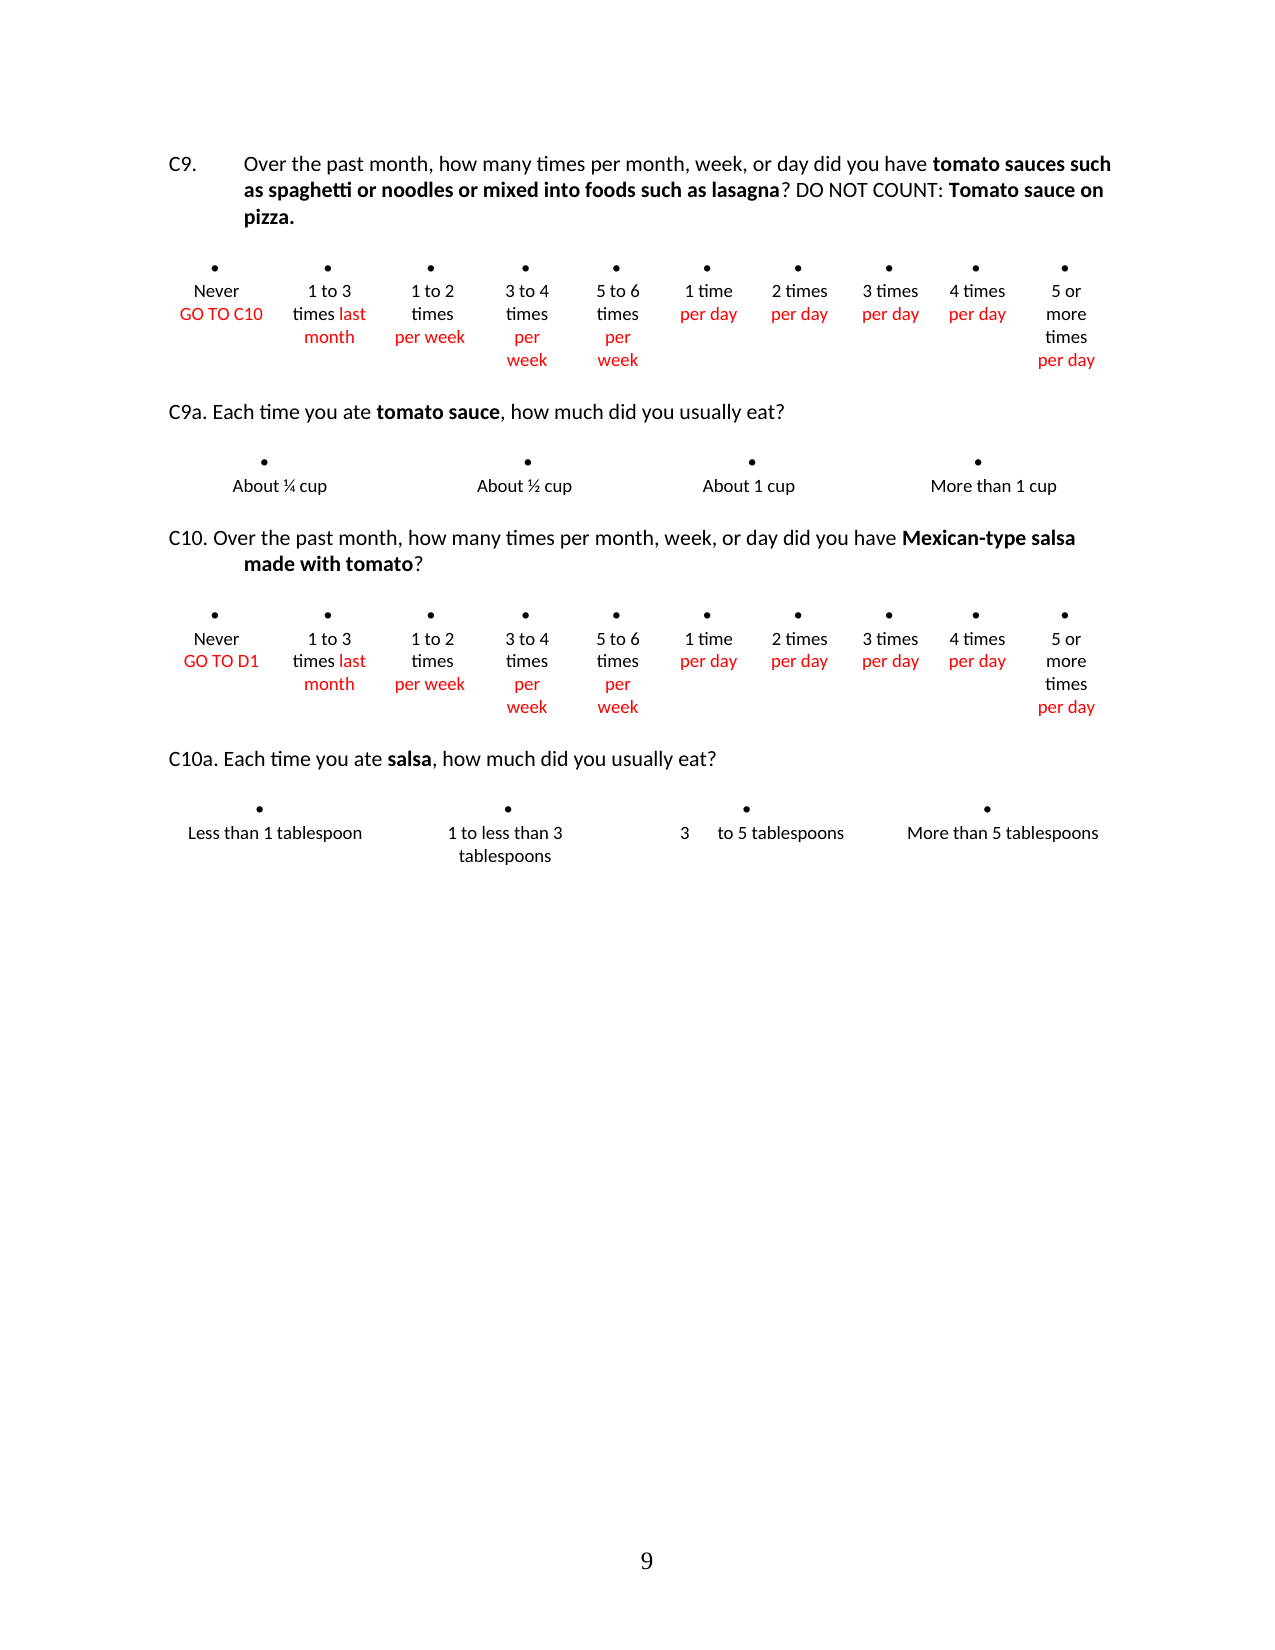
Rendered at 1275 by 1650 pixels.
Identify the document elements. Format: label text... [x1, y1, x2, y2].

table_header 1 time per day [663, 257, 754, 371]
table_header About ½ cup [402, 451, 647, 497]
text C10a. Each time you ate salsa, how much did you usually eat? [169, 745, 1125, 772]
table_header 1 time per day [663, 604, 754, 718]
table_header More than 5 tablespoons [869, 798, 1136, 867]
table_header 5 to 6 times per week [572, 604, 663, 718]
table_header 3 times per day [845, 257, 936, 371]
text C10. Over the past month, how many times per month, week, or day did you have Mexican-type salsa made with tomato? [169, 524, 1125, 577]
table_header 3 to 4 times per week [481, 604, 572, 718]
table_header 1 to 2 times per week [383, 257, 481, 371]
table_header 5 to 6 times per week [572, 257, 663, 371]
table_header 1 to 3 times last month [275, 257, 383, 371]
table_header 1 to 2 times per week [383, 604, 481, 718]
table_header Never GO TO D1 [158, 604, 275, 718]
table_header 3 to 4 times per week [481, 257, 572, 371]
table_header About 1 cup [647, 451, 851, 497]
table_header 4 times per day [936, 257, 1019, 371]
table_header Less than 1 tablespoon [158, 798, 393, 867]
table_header 2 times per day [754, 257, 845, 371]
table_header 4 times per day [936, 604, 1019, 718]
table_header 1 to less than 3 tablespoons [393, 798, 617, 867]
table_header 5 or more times per day [1019, 604, 1114, 718]
table_header 1 to 3 times last month [275, 604, 383, 718]
table_header 3 times per day [845, 604, 936, 718]
text C9a. Each time you ate tomato sauce, how much did you usually eat? [169, 398, 1125, 424]
text C9. Over the past month, how many times per month, week, or day did you have tomato sauces such as spaghetti or noodles or mixed into foods such as lasagna? DO NOT COUNT: Tomato sauce on pizza. [169, 150, 1125, 230]
table_header to 5 tablespoons [617, 798, 869, 867]
table_header Never GO TO C10 [158, 257, 275, 371]
table_header 2 times per day [754, 604, 845, 718]
table_header 5 or more times per day [1019, 257, 1114, 371]
table_header More than 1 cup [851, 451, 1136, 497]
table_header About ¼ cup [158, 451, 402, 497]
